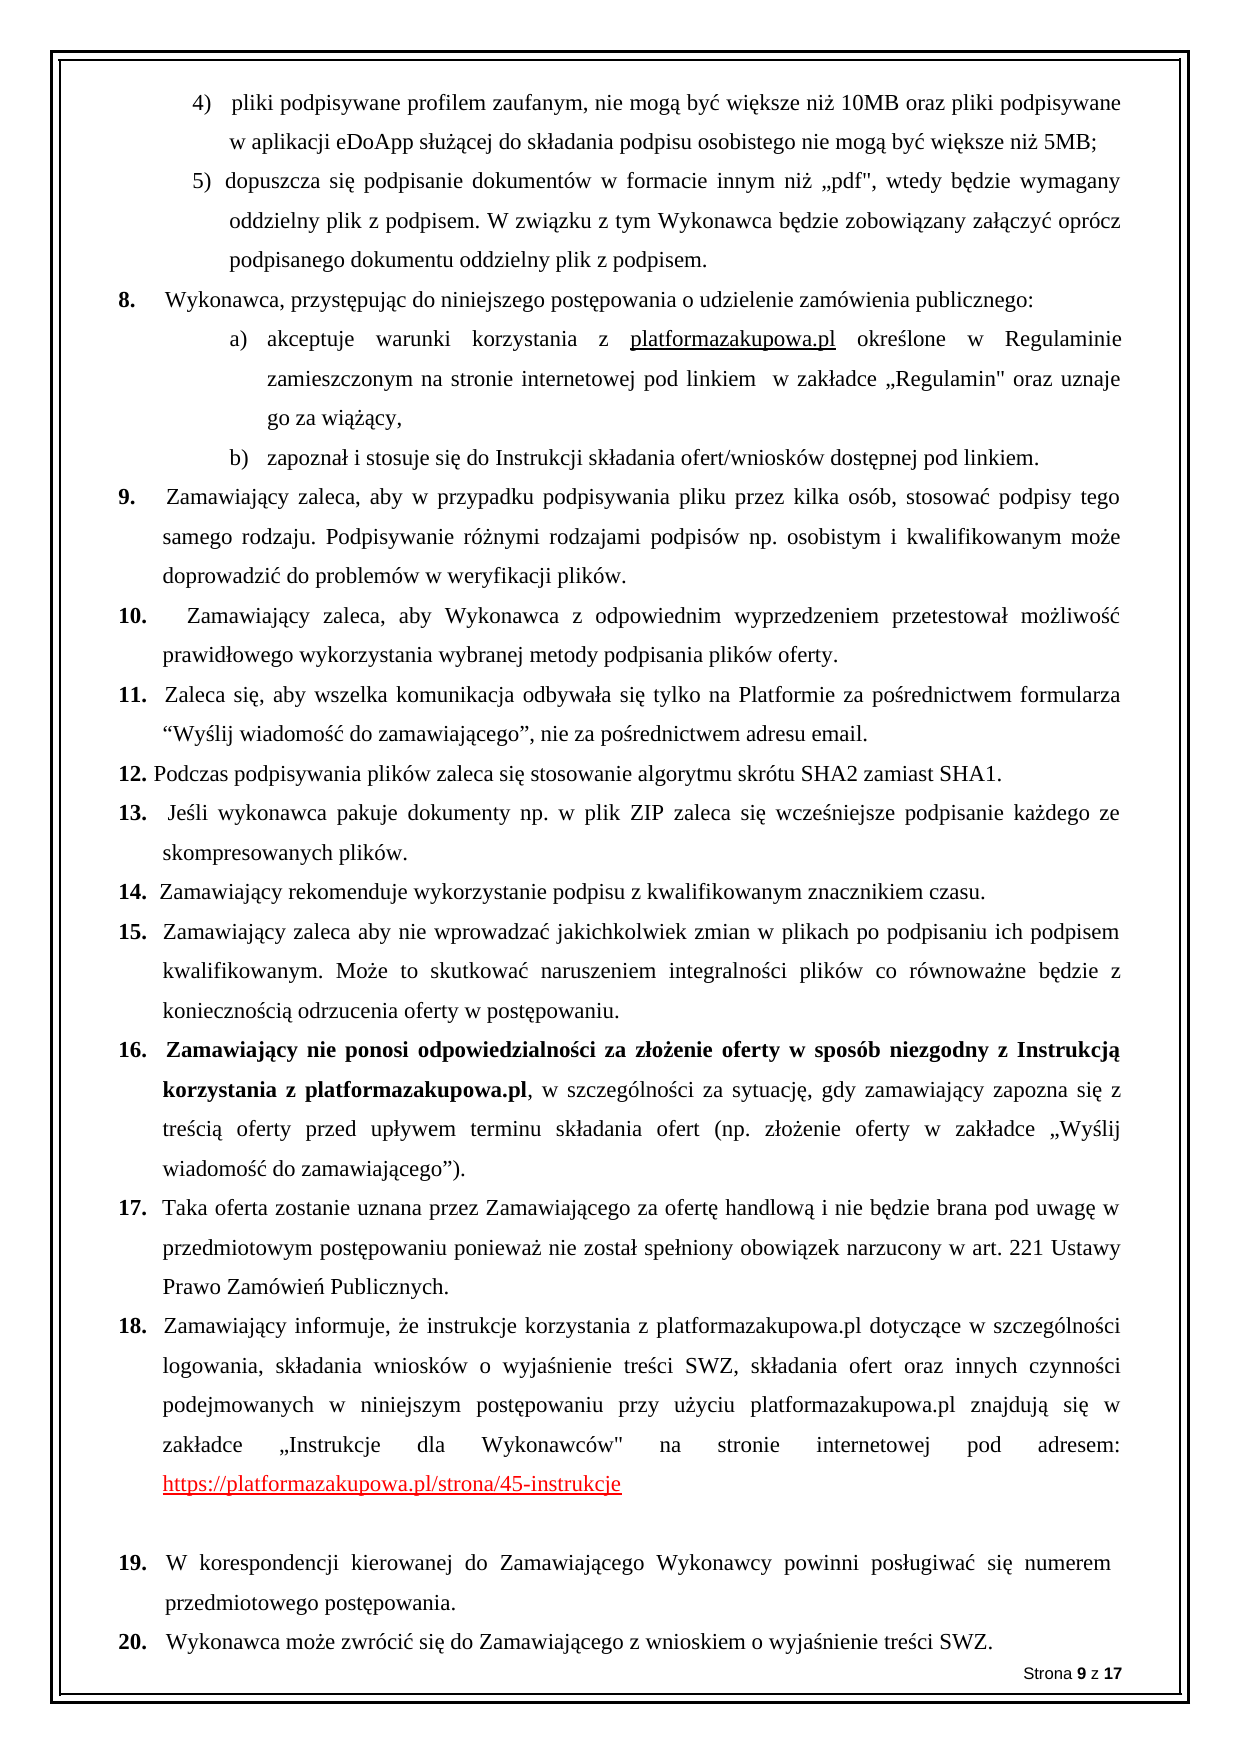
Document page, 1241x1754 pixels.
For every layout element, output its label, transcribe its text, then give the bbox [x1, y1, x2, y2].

list W korespondencji kierowanej do Zamawiającego Wykonawcy powinni posługiwać się numerem przedmiotowego postępowania. [118, 1549, 1112, 1615]
list Zaleca się, aby wszelka komunikacja odbywała się tylko na Platformie za pośrednictwem formularza “Wyślij wiadomość do zamawiającego”, nie za pośrednictwem adresu email. [118, 681, 1122, 747]
list dopuszcza się podpisanie dokumentów w formacie innym niż „pdf", wtedy będzie wymagany oddzielny plik z podpisem. W związku z tym Wykonawca będzie zobowiązany załączyć oprócz podpisanego dokumentu oddzielny plik z podpisem. [192, 168, 1122, 273]
list Zamawiający zaleca, aby w przypadku podpisywania pliku przez kilka osób, stosować podpisy tego samego rodzaju. Podpisywanie różnymi rodzajami podpisów np. osobistym i kwalifikowanym może doprowadzić do problemów w weryfikacji plików. [118, 483, 1122, 589]
list Wykonawca, przystępując do niniejszego postępowania o udzielenie zamówienia publicznego: [118, 286, 1122, 312]
list zapoznał i stosuje się do Instrukcji składania ofert/wniosków dostępnej pod linkiem. [229, 444, 1122, 470]
list Zamawiający informuje, że instrukcje korzystania z platformazakupowa.pl dotyczące w szczególności logowania, składania wniosków o wyjaśnienie treści SWZ, składania ofert oraz innych czynności podejmowanych w niniejszym postępowaniu przy użyciu platformazakupowa.pl znajdują się w zakładce „Instrukcje dla Wykonawców" na stronie internetowej pod adresem: https://platformazakupowa.pl/strona/45-instrukcje [118, 1312, 1122, 1497]
list Podczas podpisywania plików zaleca się stosowanie algorytmu skrótu SHA2 zamiast SHA1. [118, 760, 1122, 786]
list Zamawiający rekomenduje wykorzystanie podpisu z kwalifikowanym znacznikiem czasu. [118, 878, 1122, 904]
list Jeśli wykonawca pakuje dokumenty np. w plik ZIP zaleca się wcześniejsze podpisanie każdego ze skompresowanych plików. [118, 799, 1122, 865]
list Zamawiający zaleca, aby Wykonawca z odpowiednim wyprzedzeniem przetestował możliwość prawidłowego wykorzystania wybranej metody podpisania plików oferty. [118, 602, 1122, 668]
list Wykonawca może zwrócić się do Zamawiającego z wnioskiem o wyjaśnienie treści SWZ. [118, 1628, 1112, 1655]
list Zamawiający zaleca aby nie wprowadzać jakichkolwiek zmian w plikach po podpisaniu ich podpisem kwalifikowanym. Może to skutkować naruszeniem integralności plików co równoważne będzie z koniecznością odrzucenia oferty w postępowaniu. [118, 918, 1122, 1023]
list pliki podpisywane profilem zaufanym, nie mogą być większe niż 10MB oraz pliki podpisywane w aplikacji eDoApp służącej do składania podpisu osobistego nie mogą być większe niż 5MB; [192, 89, 1122, 154]
list Zamawiający nie ponosi odpowiedzialności za złożenie oferty w sposób niezgodny z Instrukcją korzystania z platformazakupowa.pl, w szczególności za sytuację, gdy zamawiający zapozna się z treścią oferty przed upływem terminu składania ofert (np. złożenie oferty w zakładce „Wyślij wiadomość do zamawiającego”). [118, 1036, 1122, 1181]
list akceptuje warunki korzystania z platformazakupowa.pl określone w Regulaminie zamieszczonym na stronie internetowej pod linkiem w zakładce „Regulamin" oraz uznaje go za wiążący, [229, 326, 1122, 431]
list Taka oferta zostanie uznana przez Zamawiającego za ofertę handlową i nie będzie brana pod uwagę w przedmiotowym postępowaniu ponieważ nie został spełniony obowiązek narzucony w art. 221 Ustawy Prawo Zamówień Publicznych. [118, 1194, 1122, 1299]
